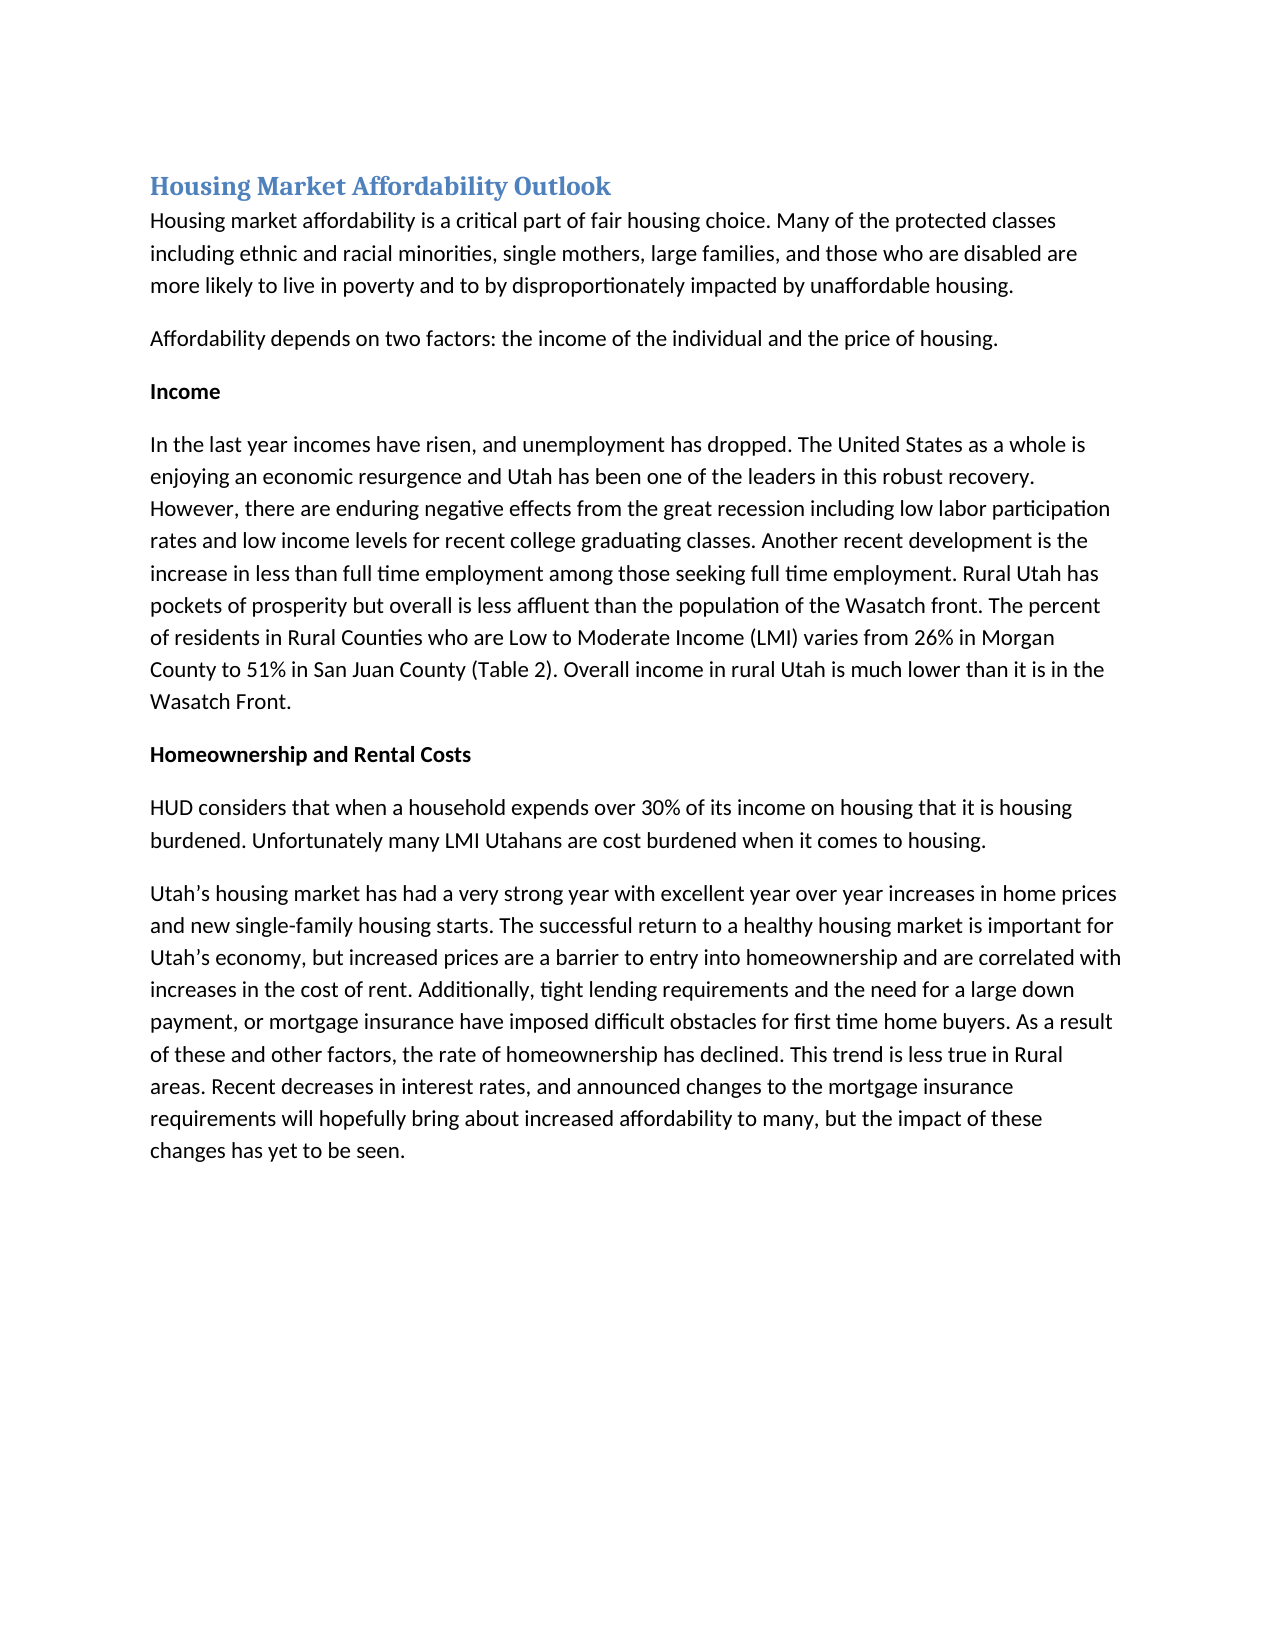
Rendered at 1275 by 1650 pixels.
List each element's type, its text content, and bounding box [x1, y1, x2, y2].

text Income [150, 377, 1125, 405]
text Affordability depends on two factors: the income of the individual and the price of housing. [150, 324, 1125, 352]
subtitle Housing Market Affordability Outlook [150, 171, 1125, 202]
text Homeownership and Rental Costs [150, 741, 1125, 768]
text Utah’s housing market has had a very strong year with excellent year over year increases in home prices and new single-family housing starts. The successful return to a healthy housing market is important for Utah’s economy, but increased prices are a barrier to entry into homeownership and are correlated with increases in the cost of rent. Additionally, tight lending requirements and the need for a large down payment, or mortgage insurance have imposed difficult obstacles for first time home buyers. As a result of these and other factors, the rate of homeownership has declined. This trend is less true in Rural areas. Recent decreases in interest rates, and announced changes to the mortgage insurance requirements will hopefully bring about increased affordability to many, but the impact of these changes has yet to be seen. [150, 879, 1125, 1164]
text HUD considers that when a household expends over 30% of its income on housing that it is housing burdened. Unfortunately many LMI Utahans are cost burdened when it comes to housing. [150, 793, 1125, 854]
text Housing market affordability is a critical part of fair housing choice. Many of the protected classes including ethnic and racial minorities, single mothers, large families, and those who are disabled are more likely to live in poverty and to by disproportionately impacted by unaffordable housing. [150, 207, 1125, 299]
text In the last year incomes have risen, and unemployment has dropped. The United States as a whole is enjoying an economic resurgence and Utah has been one of the leaders in this robust recovery. However, there are enduring negative effects from the great recession including low labor participation rates and low income levels for recent college graduating classes. Another recent development is the increase in less than full time employment among those seeking full time employment. Rural Utah has pockets of prosperity but overall is less affluent than the population of the Wasatch front. The percent of residents in Rural Counties who are Low to Moderate Income (LMI) varies from 26% in Morgan County to 51% in San Juan County (Table 2). Overall income in rural Utah is much lower than it is in the Wasatch Front. [150, 430, 1125, 716]
